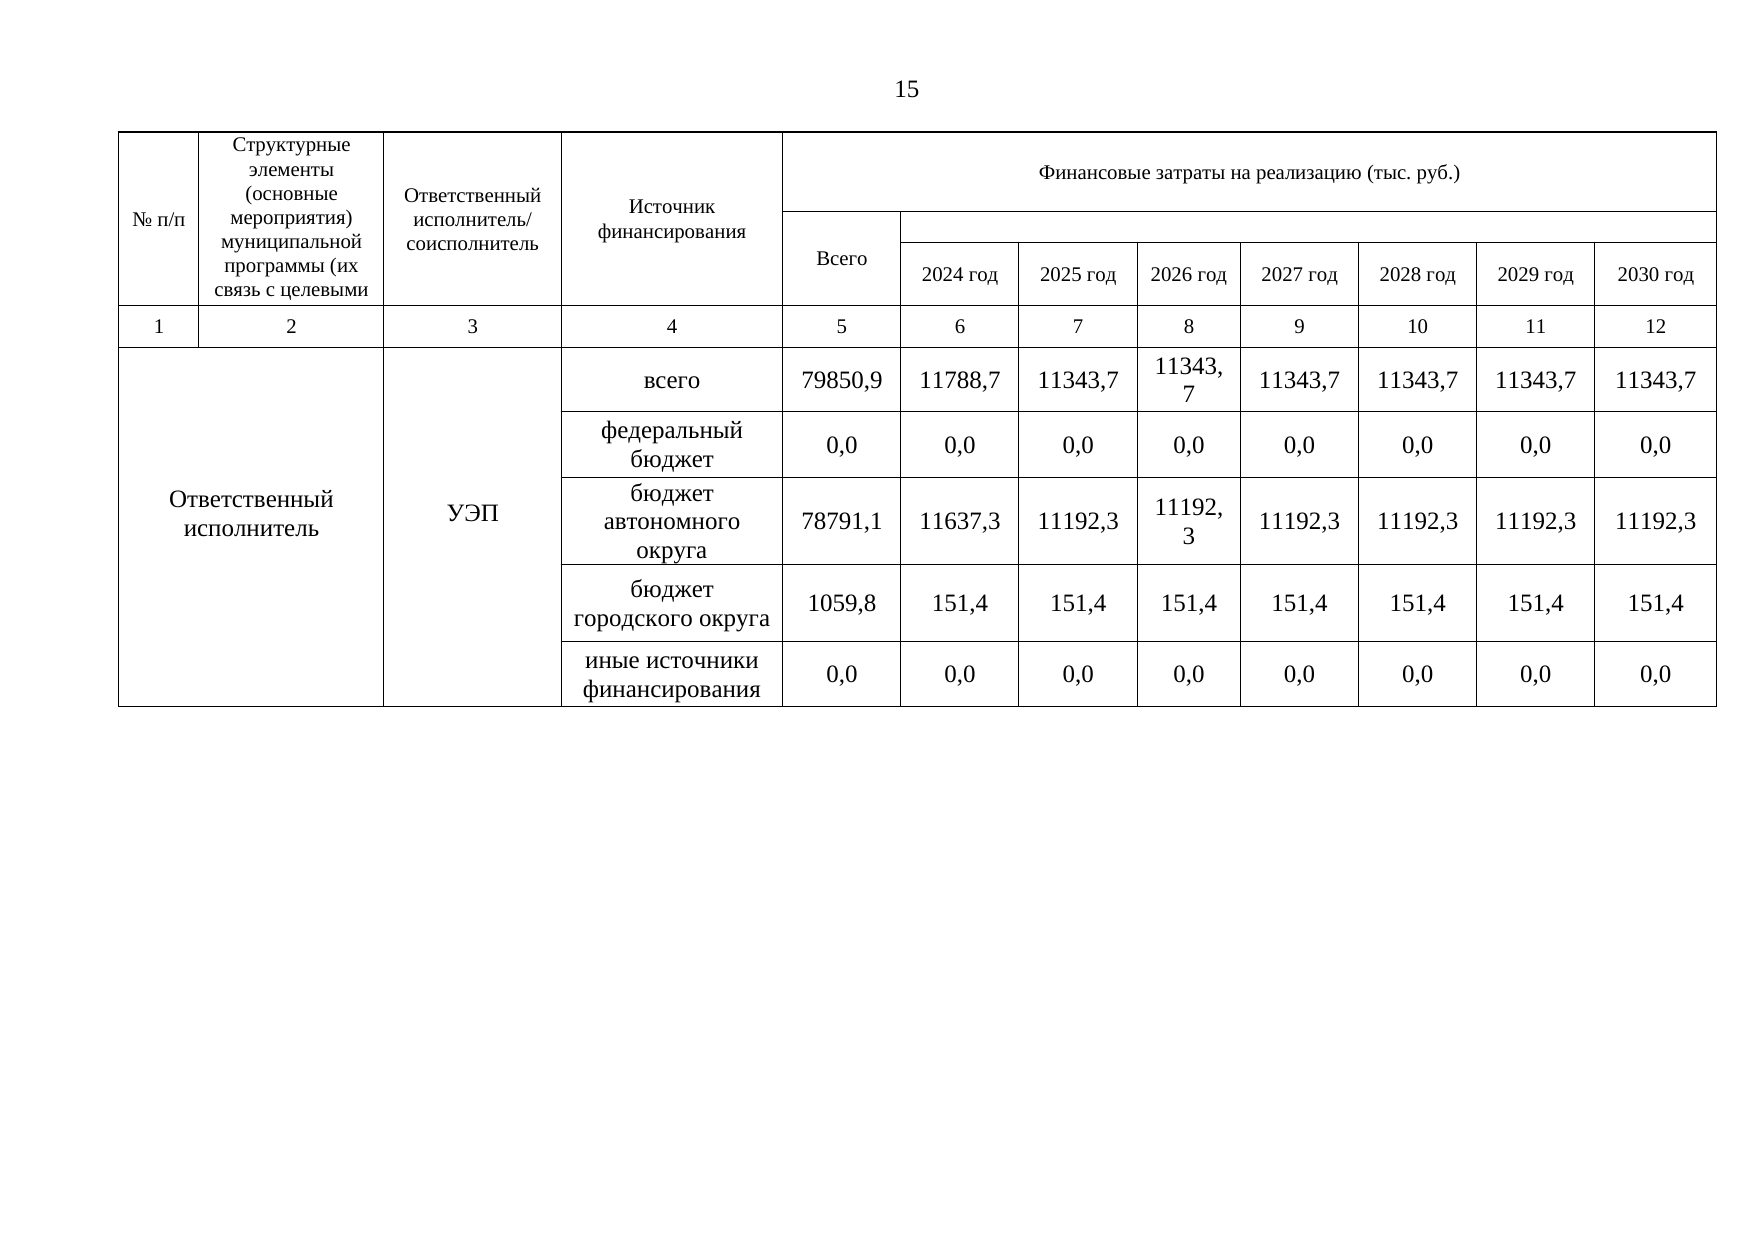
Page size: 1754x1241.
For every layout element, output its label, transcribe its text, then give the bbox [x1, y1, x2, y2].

table_cell 11192,3 [1019, 478, 1137, 564]
table_cell 11 [1477, 306, 1594, 347]
table_cell 1 [119, 306, 198, 347]
table_cell 2028 год [1359, 243, 1476, 305]
table_cell 12 [1595, 306, 1716, 347]
table_cell 10 [1359, 306, 1476, 347]
table_cell 0,0 [1359, 642, 1476, 706]
table_header Структурные элементы (основные мероприятия) муниципальной программы (их связь с целевыми показателями муниципальной программы) [199, 133, 383, 305]
table_cell 0,0 [783, 412, 900, 477]
table_cell 11788,7 [901, 348, 1018, 411]
table_cell 11343,7 [1359, 348, 1476, 411]
table_cell 0,0 [1241, 412, 1358, 477]
table_cell 11192,3 [1241, 478, 1358, 564]
table_cell 151,4 [1138, 565, 1240, 641]
table_header Финансовые затраты на реализацию (тыс. руб.) [783, 133, 1716, 211]
table_cell 2 [199, 306, 383, 347]
table_cell 151,4 [1477, 565, 1594, 641]
table_cell 3 [384, 306, 561, 347]
table_cell 1059,8 [783, 565, 900, 641]
table_cell всего [562, 348, 782, 411]
table_cell 79850,9 [783, 348, 900, 411]
table_cell 7 [1019, 306, 1137, 347]
table_cell иные источники финансирования [562, 642, 782, 706]
table_cell 2026 год [1138, 243, 1240, 305]
table_cell 0,0 [1241, 642, 1358, 706]
table_cell 0,0 [1019, 642, 1137, 706]
table_cell 78791,1 [783, 478, 900, 564]
table_cell 11192,3 [1138, 478, 1240, 564]
table_cell 0,0 [1477, 642, 1594, 706]
table_cell 2030 год [1595, 243, 1716, 305]
table_cell 8 [1138, 306, 1240, 347]
table_cell 151,4 [1359, 565, 1476, 641]
table_cell 151,4 [1595, 565, 1716, 641]
table_cell 0,0 [901, 412, 1018, 477]
table_cell 0,0 [901, 642, 1018, 706]
table_cell 2025 год [1019, 243, 1137, 305]
table_cell бюджет автономного округа [562, 478, 782, 564]
table_header Источник финансирования [562, 133, 782, 305]
table_cell Всего [783, 212, 900, 305]
table_header Ответственный исполнитель/ соисполнитель [384, 133, 561, 305]
table_cell 2024 год [901, 243, 1018, 305]
table_cell 11343,7 [1477, 348, 1594, 411]
table_cell 0,0 [1019, 412, 1137, 477]
table_cell 2027 год [1241, 243, 1358, 305]
table_cell 0,0 [1138, 642, 1240, 706]
table_cell 6 [901, 306, 1018, 347]
table_cell 9 [1241, 306, 1358, 347]
table_cell 11192,3 [1359, 478, 1476, 564]
table_cell 11192,3 [1477, 478, 1594, 564]
table_cell 0,0 [1595, 412, 1716, 477]
table_cell УЭП [384, 348, 561, 706]
table_cell 11343,7 [1019, 348, 1137, 411]
table_cell 11637,3 [901, 478, 1018, 564]
table_cell 11343,7 [1595, 348, 1716, 411]
table_header № п/п [119, 133, 198, 305]
table_cell 151,4 [901, 565, 1018, 641]
table_cell 11192,3 [1595, 478, 1716, 564]
table_cell 0,0 [1595, 642, 1716, 706]
table_cell 0,0 [1138, 412, 1240, 477]
table_cell 2029 год [1477, 243, 1594, 305]
table_cell [901, 212, 1716, 242]
table_cell 4 [562, 306, 782, 347]
table_cell федеральный бюджет [562, 412, 782, 477]
table_cell 151,4 [1241, 565, 1358, 641]
table_cell 0,0 [783, 642, 900, 706]
table_cell 151,4 [1019, 565, 1137, 641]
table_cell бюджет городского округа [562, 565, 782, 641]
table_cell 5 [783, 306, 900, 347]
table_cell Ответственный исполнитель [119, 348, 383, 706]
table_cell 0,0 [1359, 412, 1476, 477]
table_cell 0,0 [1477, 412, 1594, 477]
table_cell 11343,7 [1138, 348, 1240, 411]
table_cell 11343,7 [1241, 348, 1358, 411]
